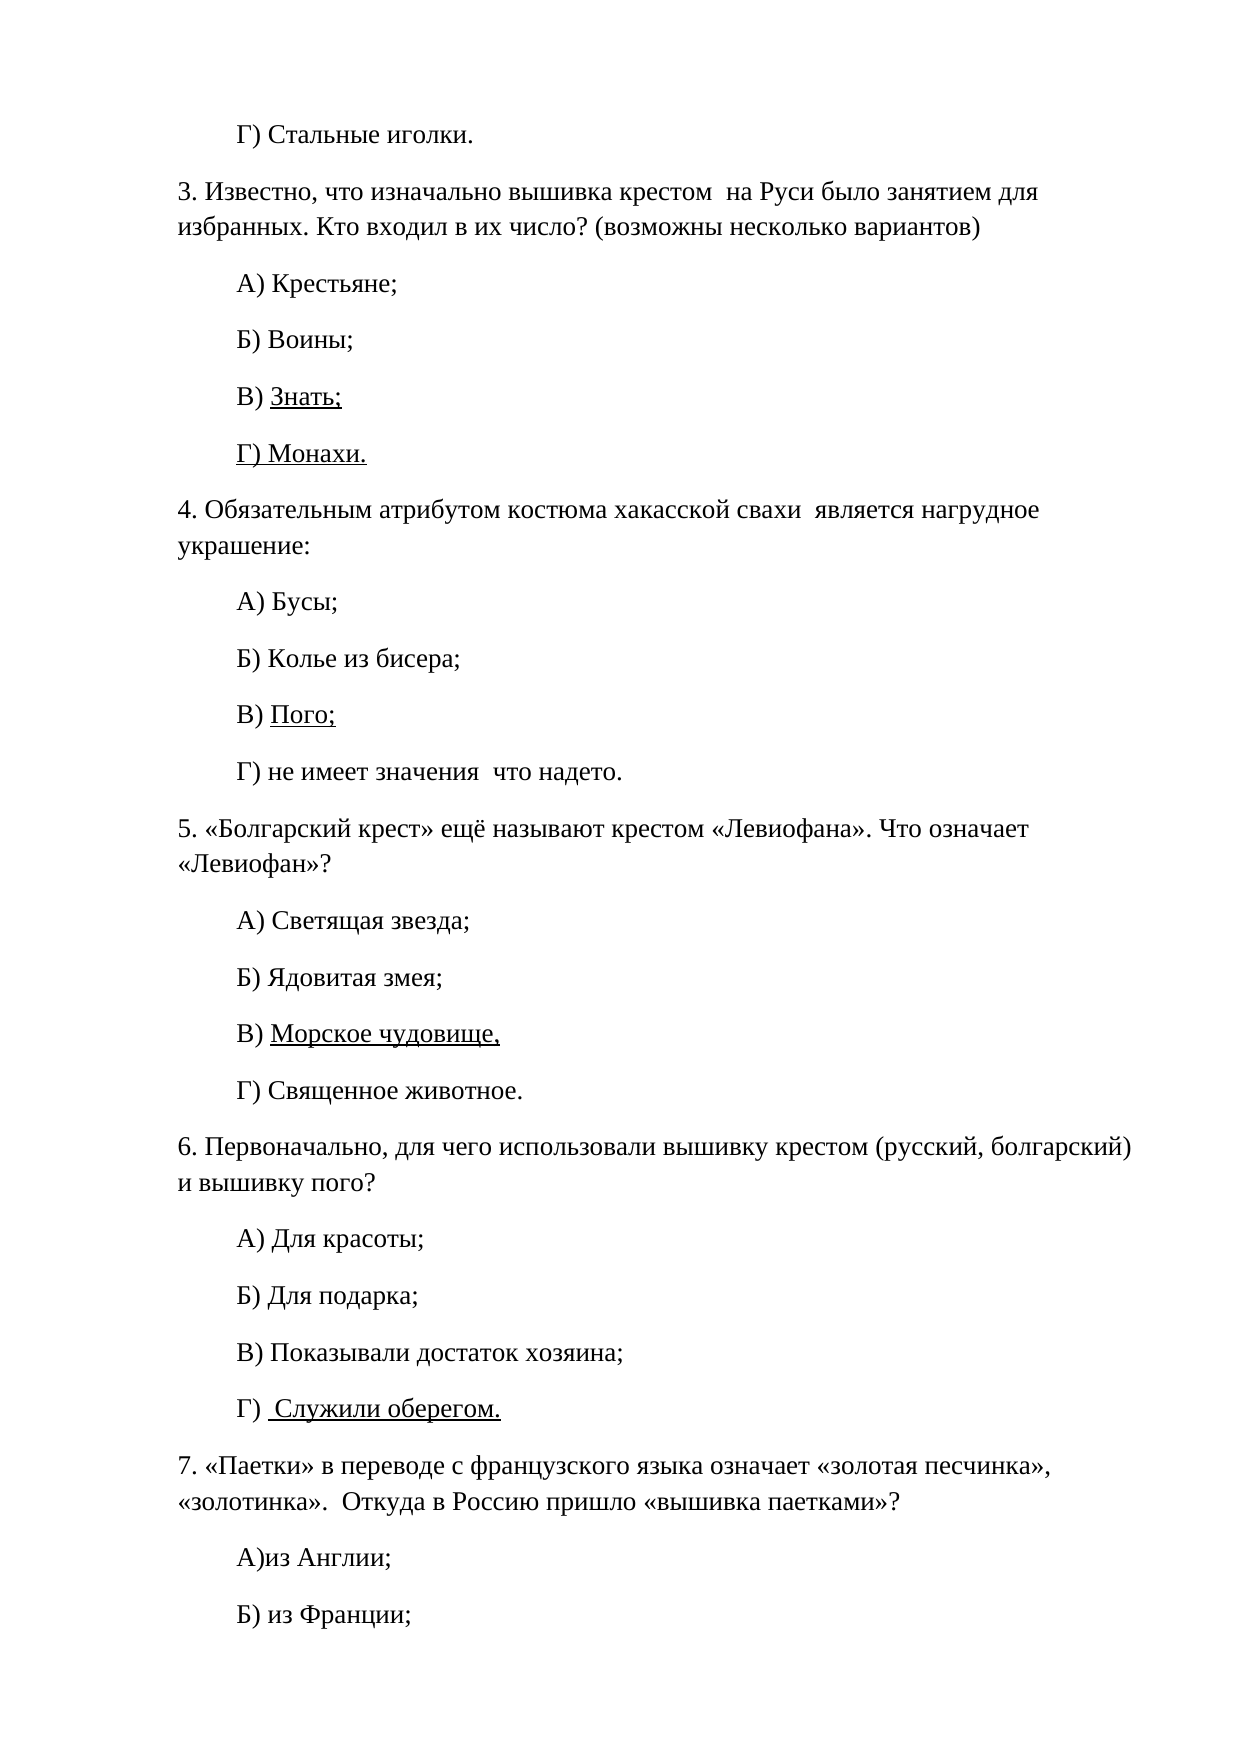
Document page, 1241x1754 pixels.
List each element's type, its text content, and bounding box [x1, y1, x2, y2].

text А) Светящая звезда; [177, 904, 1152, 935]
text Г) Монахи. [177, 437, 1152, 468]
text Б) Воины; [177, 323, 1152, 355]
text В) Показывали достаток хозяина; [177, 1336, 1152, 1367]
text Г) Служили оберегом. [177, 1392, 1152, 1423]
text А) Для красоты; [177, 1223, 1152, 1254]
text Б) из Франции; [177, 1598, 1152, 1629]
text Г) Стальные иголки. [177, 118, 1152, 149]
text 4. Обязательным атрибутом костюма хакасской свахи является нагрудное украшение: [177, 493, 1152, 560]
text В) Знать; [177, 380, 1152, 411]
text 6. Первоначально, для чего использовали вышивку крестом (русский, болгарский) и вышивку пого? [177, 1130, 1152, 1197]
text Б) Ядовитая змея; [177, 961, 1152, 992]
text 7. «Паетки» в переводе с французского языка означает «золотая песчинка», «золотинка». Откуда в Россию пришло «вышивка паетками»? [177, 1449, 1152, 1516]
text Б) Колье из бисера; [177, 642, 1152, 673]
text Г) Священное животное. [177, 1074, 1152, 1105]
text В) Морское чудовище, [177, 1017, 1152, 1048]
text А)из Англии; [177, 1541, 1152, 1572]
text 5. «Болгарский крест» ещё называют крестом «Левиофана». Что означает «Левиофан»? [177, 812, 1152, 879]
text Г) не имеет значения что надето. [177, 755, 1152, 786]
text 3. Известно, что изначально вышивка крестом на Руси было занятием для избранных. Кто входил в их число? (возможны несколько вариантов) [177, 175, 1152, 242]
text А) Крестьяне; [177, 267, 1152, 298]
text А) Бусы; [177, 586, 1152, 617]
text В) Пого; [177, 699, 1152, 730]
text Б) Для подарка; [177, 1279, 1152, 1310]
